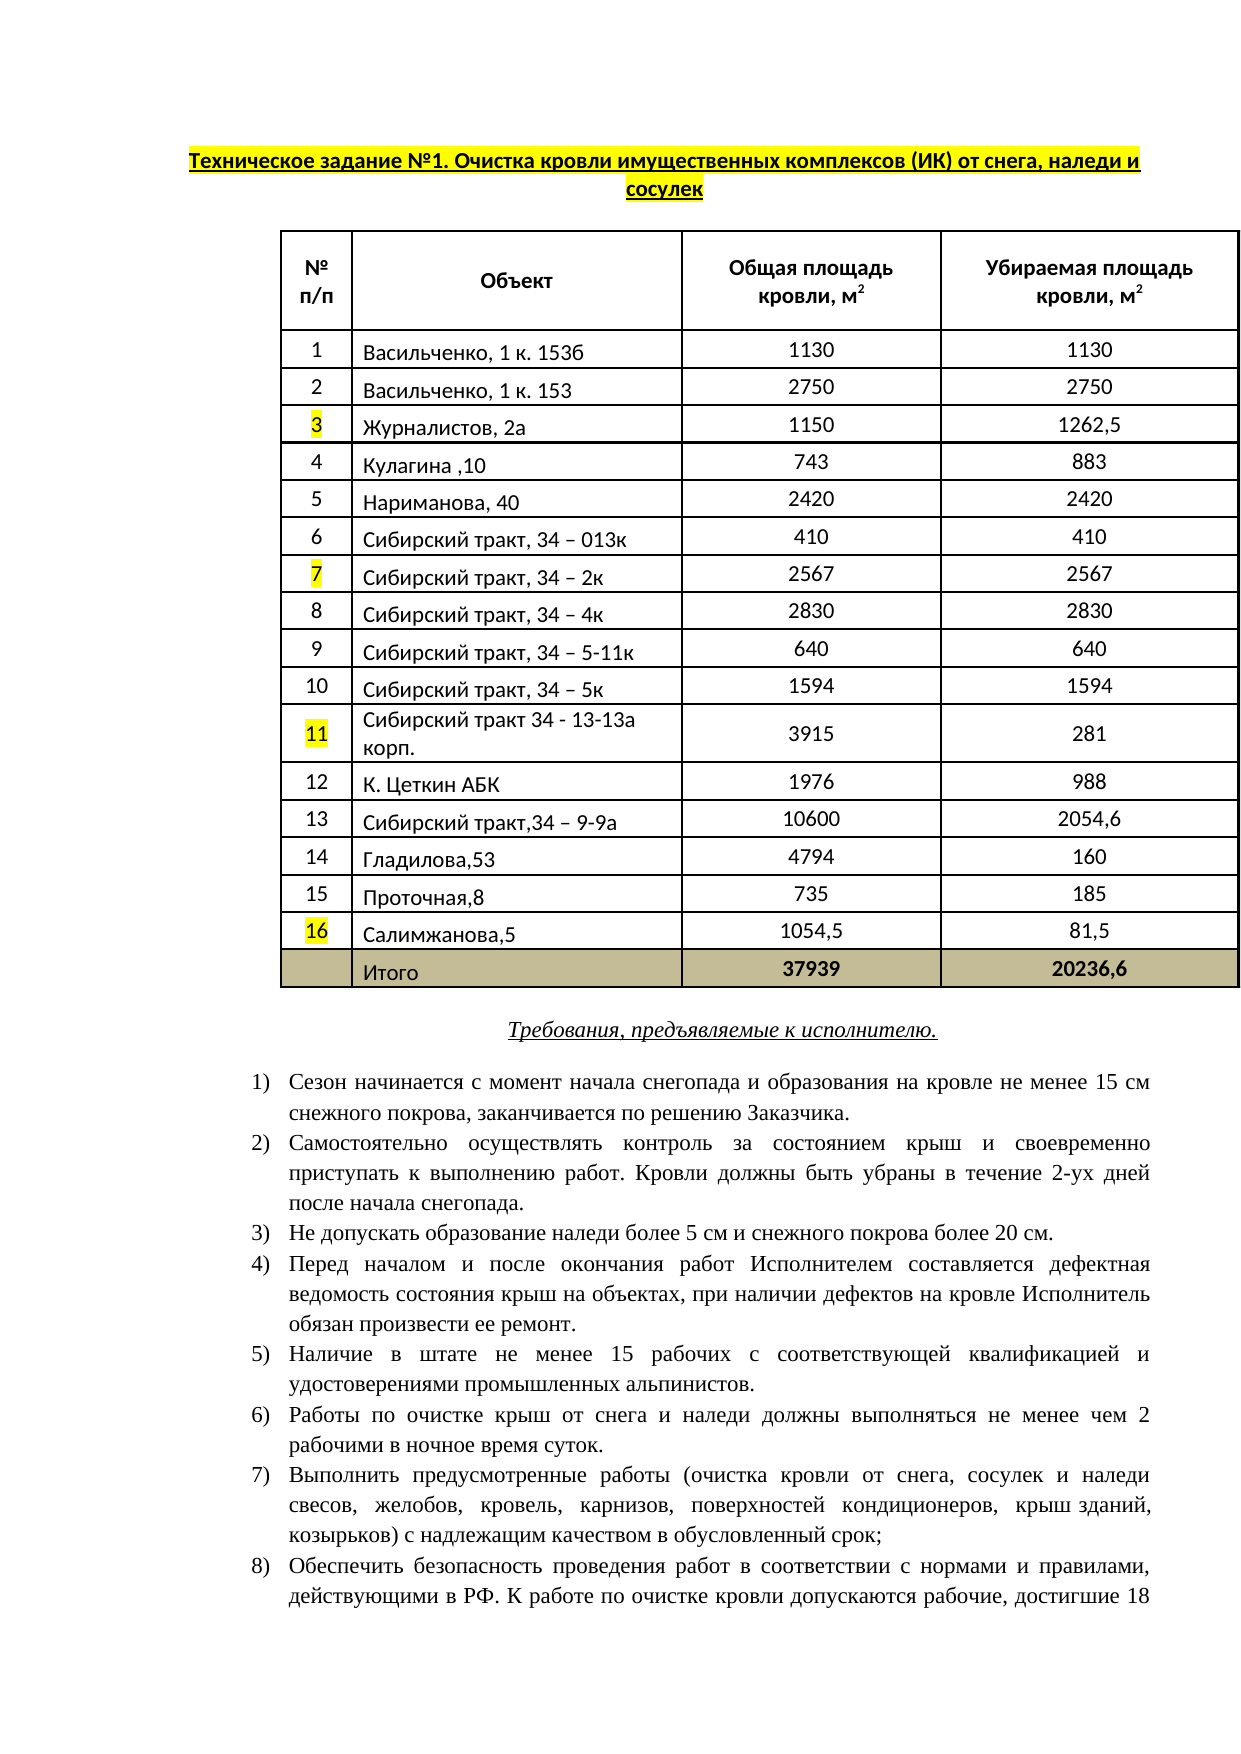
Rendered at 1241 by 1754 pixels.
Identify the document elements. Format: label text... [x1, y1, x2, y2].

table_cell 281 [942, 705, 1237, 761]
table_cell 640 [683, 630, 940, 666]
table_cell 1594 [683, 668, 940, 703]
table_cell К. Цеткин АБК [353, 763, 681, 799]
list Самостоятельно осуществлять контроль за состоянием крыш и своевременно приступать к выполнению работ. Кровли должны быть убраны в течение 2-ух дней после начала снегопада. [251, 1129, 1152, 1216]
table_cell 2750 [942, 369, 1237, 404]
table_cell Сибирский тракт, 34 – 5к [353, 668, 681, 703]
table_cell 2 [282, 369, 351, 404]
table_cell 10 [282, 668, 351, 703]
table_cell 2567 [942, 556, 1237, 591]
table_cell Сибирский тракт, 34 – 013к [353, 518, 681, 553]
table_cell 1150 [683, 406, 940, 441]
table_cell 4 [282, 444, 351, 479]
table_cell Салимжанова,5 [353, 913, 681, 948]
table_cell 1130 [683, 331, 940, 367]
table_cell Васильченко, 1 к. 153 [353, 369, 681, 404]
table_cell Сибирский тракт, 34 – 4к [353, 593, 681, 628]
table_cell 1 [282, 331, 351, 367]
table_cell Васильченко, 1 к. 153б [353, 331, 681, 367]
table_cell 37939 [683, 950, 940, 986]
table_cell 2830 [942, 593, 1237, 628]
table_cell 160 [942, 838, 1237, 873]
list Сезон начинается с момент начала снегопада и образования на кровле не менее 15 см снежного покрова, заканчивается по решению Заказчика. [251, 1068, 1152, 1125]
table_cell Нариманова, 40 [353, 481, 681, 516]
table_cell Сибирский тракт 34 - 13-13а корп. [353, 705, 681, 761]
table_cell [282, 950, 351, 986]
list Не допускать образование наледи более 5 см и снежного покрова более 20 см. [251, 1219, 1152, 1246]
table_cell 81,5 [942, 913, 1237, 948]
table_cell 2420 [683, 481, 940, 516]
table_cell 14 [282, 838, 351, 873]
list Работы по очистке крыш от снега и наледи должны выполняться не менее чем 2 рабочими в ночное время суток. [251, 1401, 1152, 1457]
table_cell Сибирский тракт, 34 – 2к [353, 556, 681, 591]
table_cell 4794 [683, 838, 940, 873]
table_cell 2567 [683, 556, 940, 591]
table_cell 20236,6 [942, 950, 1237, 986]
table_cell 8 [282, 593, 351, 628]
table_cell 2420 [942, 481, 1237, 516]
table_cell Сибирский тракт,34 – 9-9а [353, 801, 681, 836]
table_cell 16 [282, 913, 351, 948]
table_cell Кулагина ,10 [353, 444, 681, 479]
table_cell 13 [282, 801, 351, 836]
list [251, 1552, 1152, 1608]
table_cell Итого [353, 950, 681, 986]
table_cell Журналистов, 2а [353, 406, 681, 441]
table_cell 988 [942, 763, 1237, 799]
table_cell Сибирский тракт, 34 – 5-11к [353, 630, 681, 666]
table_cell 15 [282, 876, 351, 911]
text Техническое задание №1. Очистка кровли имущественных комплексов (ИК) от снега, наледи и сосулек [703, 146, 1152, 202]
table_cell 9 [282, 630, 351, 666]
table_cell 12 [282, 763, 351, 799]
table_cell 5 [282, 481, 351, 516]
table_header Объект [353, 232, 681, 329]
table_cell 2750 [683, 369, 940, 404]
table_cell 1054,5 [683, 913, 940, 948]
table_cell 6 [282, 518, 351, 553]
table_cell 3915 [683, 705, 940, 761]
table_cell 2054,6 [942, 801, 1237, 836]
table_cell Гладилова,53 [353, 838, 681, 873]
table_cell 1594 [942, 668, 1237, 703]
table_cell 735 [683, 876, 940, 911]
list Перед началом и после окончания работ Исполнителем составляется дефектная ведомость состояния крыш на объектах, при наличии дефектов на кровле Исполнитель обязан произвести ее ремонт. [251, 1250, 1152, 1336]
text Техническое задание №1. Очистка кровли имущественных комплексов (ИК) от снега, наледи и сосулек [177, 146, 626, 202]
table_cell Проточная,8 [353, 876, 681, 911]
table_cell 410 [942, 518, 1237, 553]
table_cell 743 [683, 444, 940, 479]
table_cell 410 [683, 518, 940, 553]
table_cell 1262,5 [942, 406, 1237, 441]
table_cell 11 [282, 705, 351, 761]
table_cell 883 [942, 444, 1237, 479]
table_header Общая площадь кровли, м2 [683, 232, 940, 329]
table_cell 1976 [683, 763, 940, 799]
table_cell 3 [282, 406, 351, 441]
text Требования, предъявляемые к исполнителю. [236, 1016, 1152, 1042]
table_cell 640 [942, 630, 1237, 666]
table_cell 10600 [683, 801, 940, 836]
list Наличие в штате не менее 15 рабочих с соответствующей квалификацией и удостоверениями промышленных альпинистов. [251, 1340, 1152, 1397]
table_cell 1130 [942, 331, 1237, 367]
table_cell 185 [942, 876, 1237, 911]
table_header № п/п [282, 232, 351, 329]
table_header Убираемая площадь кровли, м2 [942, 232, 1237, 329]
table_cell 7 [282, 556, 351, 591]
table_cell 2830 [683, 593, 940, 628]
list Выполнить предусмотренные работы (очистка кровли от снега, сосулек и наледи свесов, желобов, кровель, карнизов, поверхностей кондиционеров, крыш зданий, козырьков) с надлежащим качеством в обусловленный срок; [251, 1461, 1152, 1548]
